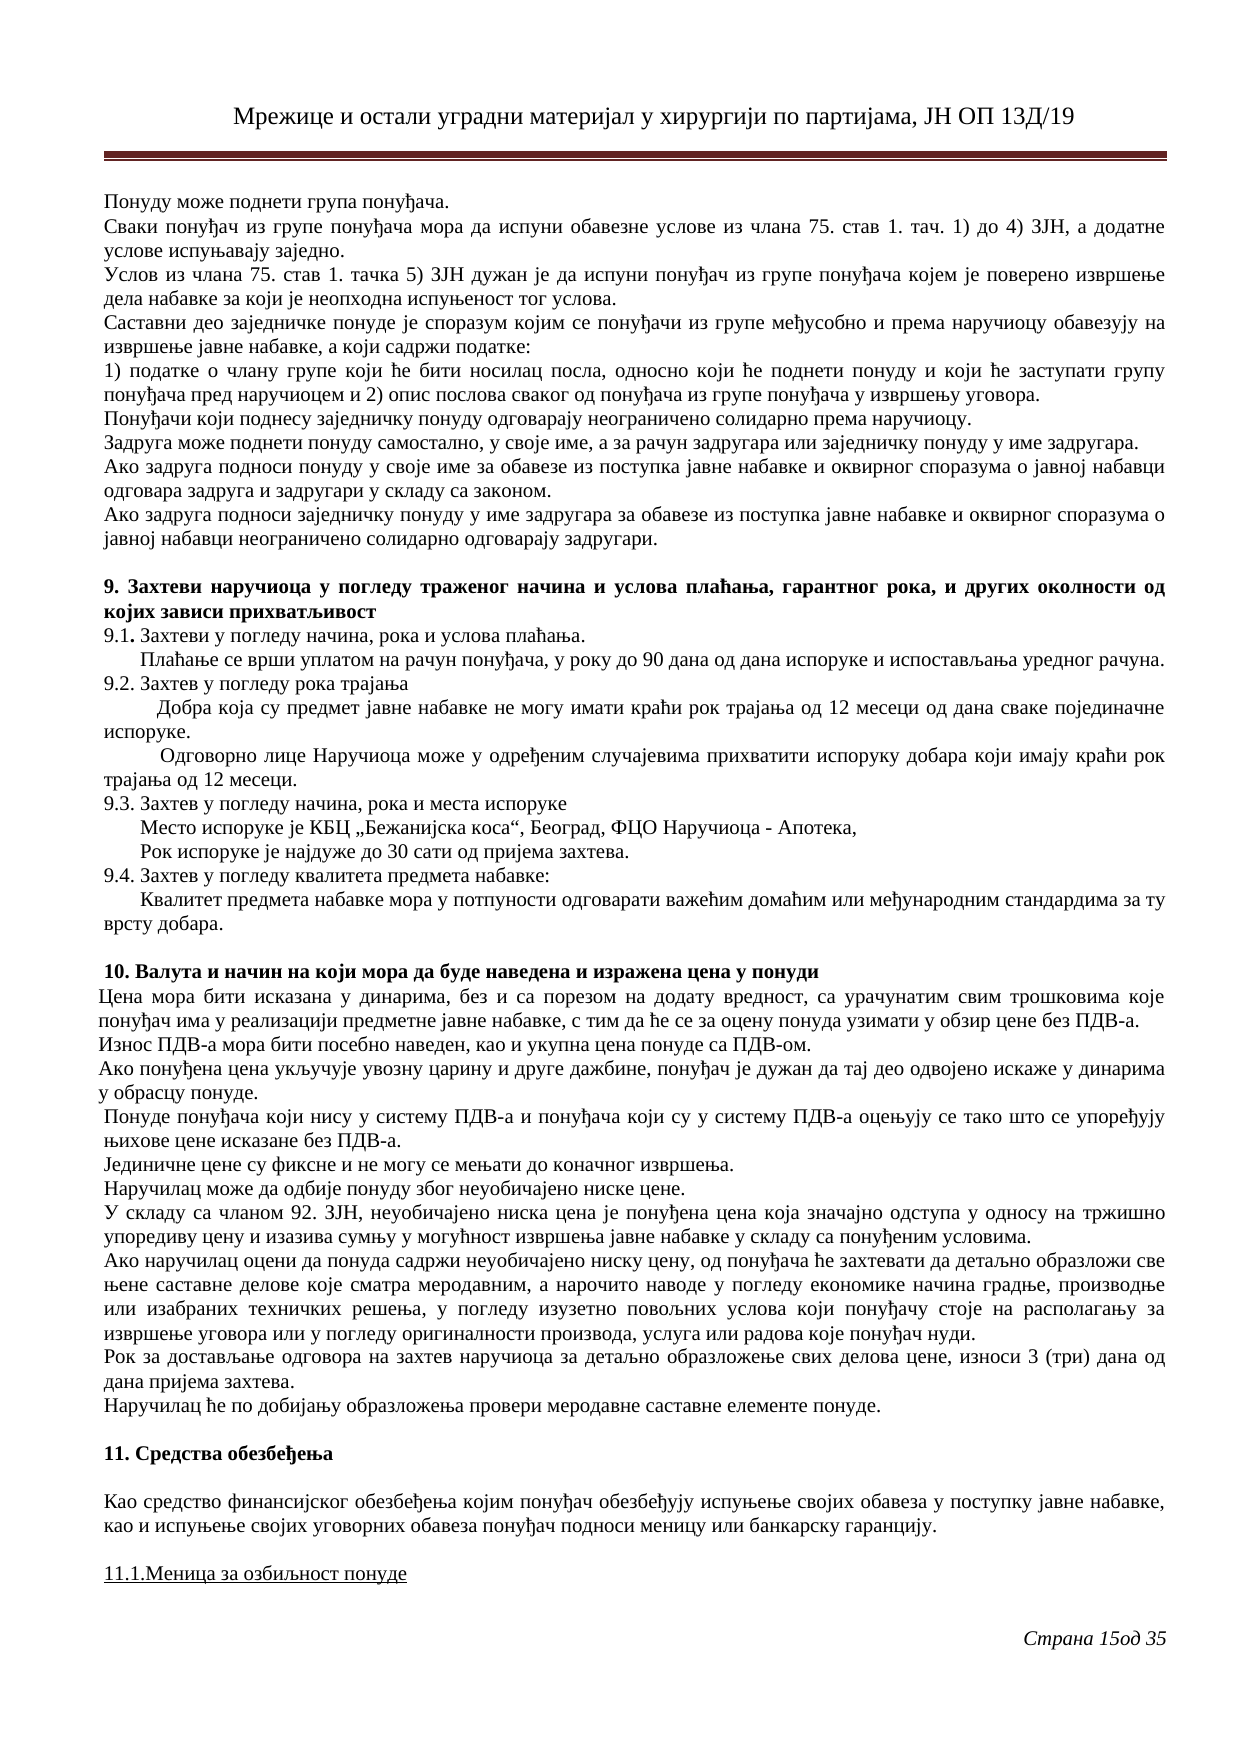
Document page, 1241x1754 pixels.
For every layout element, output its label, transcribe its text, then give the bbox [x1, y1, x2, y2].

text Задруга може поднети понуду самостално, у своје име, а за рачун задругара или заједничку понуду у име задругара. [103, 430, 1167, 454]
text Плаћање се врши уплатом на рачун понуђача, у року до 90 дана од дана испоруке и испостављања уредног рачуна. [103, 647, 1167, 671]
text Износ ПДВ-а мора бити посебно наведен, као и укупна цена понуде са ПДВ-ом. [98, 1032, 1167, 1056]
text Место испоруке је КБЦ „Бежанијска коса“, Београд, ФЦО Наручиоца - Апотека, [103, 815, 1167, 839]
text 1) податке о члану групе који ће бити носилац посла, односно који ће поднети понуду и који ће заступати групу понуђача пред наручиоцем и 2) опис послова сваког од понуђача из групе понуђача у извршењу уговора. [103, 358, 1167, 406]
text Понуду може поднети група понуђача. [103, 189, 1167, 213]
text 9.3. Захтев у погледу начина, рока и места испоруке [103, 791, 1167, 815]
text 9.2. Захтев у погледу рока трајања [103, 671, 1167, 695]
text Јединичне цене су фиксне и не могу се мењати до коначног извршења. [103, 1152, 1167, 1176]
text 9.4. Захтев у погледу квалитета предмета набавке: [103, 863, 1167, 887]
text Рок за достављање одговора на захтев наручиоца за детаљно образложење свих делова цене, износи 3 (три) дана од дана пријема захтева. [103, 1344, 1167, 1393]
text Квалитет предмета набавке мора у потпуности одговарати важећим домаћим или међународним стандардима за ту врсту добара. [103, 887, 1167, 935]
text Услов из члана 75. став 1. тачка 5) ЗЈН дужан је да испуни понуђач из групе понуђача којем је поверено извршење дела набавке за који је неопходна испуњеност тог услова. [103, 262, 1167, 310]
text Ако наручилац оцени да понуда садржи неуобичајено ниску цену, од понуђача ће захтевати да детаљно образложи све њене саставне делове које сматра меродавним, а нарочито наводе у погледу економике начина градње, производње или изабраних техничких решења, у погледу изузетно повољних услова који понуђачу стоје на располагању за извршење уговора или у погледу оригиналности производа, услуга или радова које понуђач нуди. [103, 1248, 1167, 1344]
text Наручилац може да одбије понуду због неуобичајено ниске цене. [103, 1176, 1167, 1200]
text Одговорно лице Наручиоца може у одређеним случајевима прихватити испоруку добара који имају краћи рок трајања од 12 месеци. [103, 743, 1167, 791]
text Наручилац ће по добијању образложења провери меродавне саставне елементе понуде. [103, 1393, 1167, 1417]
text У складу са чланом 92. ЗЈН, неуобичајено ниска цена је понуђена цена која значајно одступа у односу на тржишно упоредиву цену и изазива сумњу у могућност извршења јавне набавке у складу са понуђеним условима. [103, 1200, 1167, 1248]
text Ако задруга подноси понуду у своје име за обавезе из поступка јавне набавке и оквирног споразума о јавној набавци одговара задруга и задругари у складу са законом. [103, 454, 1167, 502]
text Као средство финансијског обезбеђења којим понуђач обезбеђују испуњење својих обавеза у поступку јавне набавке, као и испуњење својих уговорних обавеза понуђач подноси меницу или банкарску гаранцију. [103, 1489, 1167, 1537]
text Рок испоруке је најдуже до 30 сати од пријема захтева. [103, 839, 1167, 863]
text Понуђачи који поднесу заједничку понуду одговарају неограничено солидарно према наручиоцу. [103, 406, 1167, 430]
text Цена мора бити исказана у динарима, без и са порезом на додату вредност, са урачунатим свим трошковима које понуђач има у реализацији предметне јавне набавке, с тим да ће се за оцену понуда узимати у обзир цене без ПДВ-а. [98, 983, 1167, 1032]
text 10. Валута и начин на који мора да буде наведена и изражена цена у понуди [103, 959, 1167, 983]
text 9.1. Захтеви у погледу начина, рока и услова плаћања. [103, 623, 1167, 647]
text 11. Средства обезбеђења [103, 1441, 1167, 1465]
text Ако задруга подноси заједничку понуду у име задругара за обавезе из поступка јавне набавке и оквирног споразума о јавној набавци неограничено солидарно одговарају задругари. [103, 502, 1167, 550]
text Ако понуђена цена укључује увозну царину и друге дажбине, понуђач је дужан да тај део одвојено искаже у динарима у обрасцу понуде. [98, 1056, 1167, 1104]
text Понуде понуђача који нису у систему ПДВ-а и понуђача који су у систему ПДВ-а оцењују се тако што се упоређују њихове цене исказане без ПДВ-а. [103, 1104, 1167, 1152]
text 11.1.Меница за озбиљност понуде [103, 1561, 1167, 1585]
text Добра која су предмет јавне набавке не могу имати краћи рок трајања од 12 месеци од дана сваке појединачне испоруке. [103, 695, 1167, 743]
text 9. Захтеви наручиоца у погледу траженог начина и услова плаћања, гарантног рока, и других околности од којих зависи прихватљивост [103, 574, 1167, 623]
text Саставни део заједничке понуде је споразум којим се понуђачи из групе међусобно и према наручиоцу обавезују на извршење јавне набавке, а који садржи податке: [103, 310, 1167, 358]
text Сваки понуђач из групе понуђача мора да испуни обавезне услове из члана 75. став 1. тач. 1) до 4) ЗЈН, а додатне услове испуњавају заједно. [103, 213, 1167, 262]
